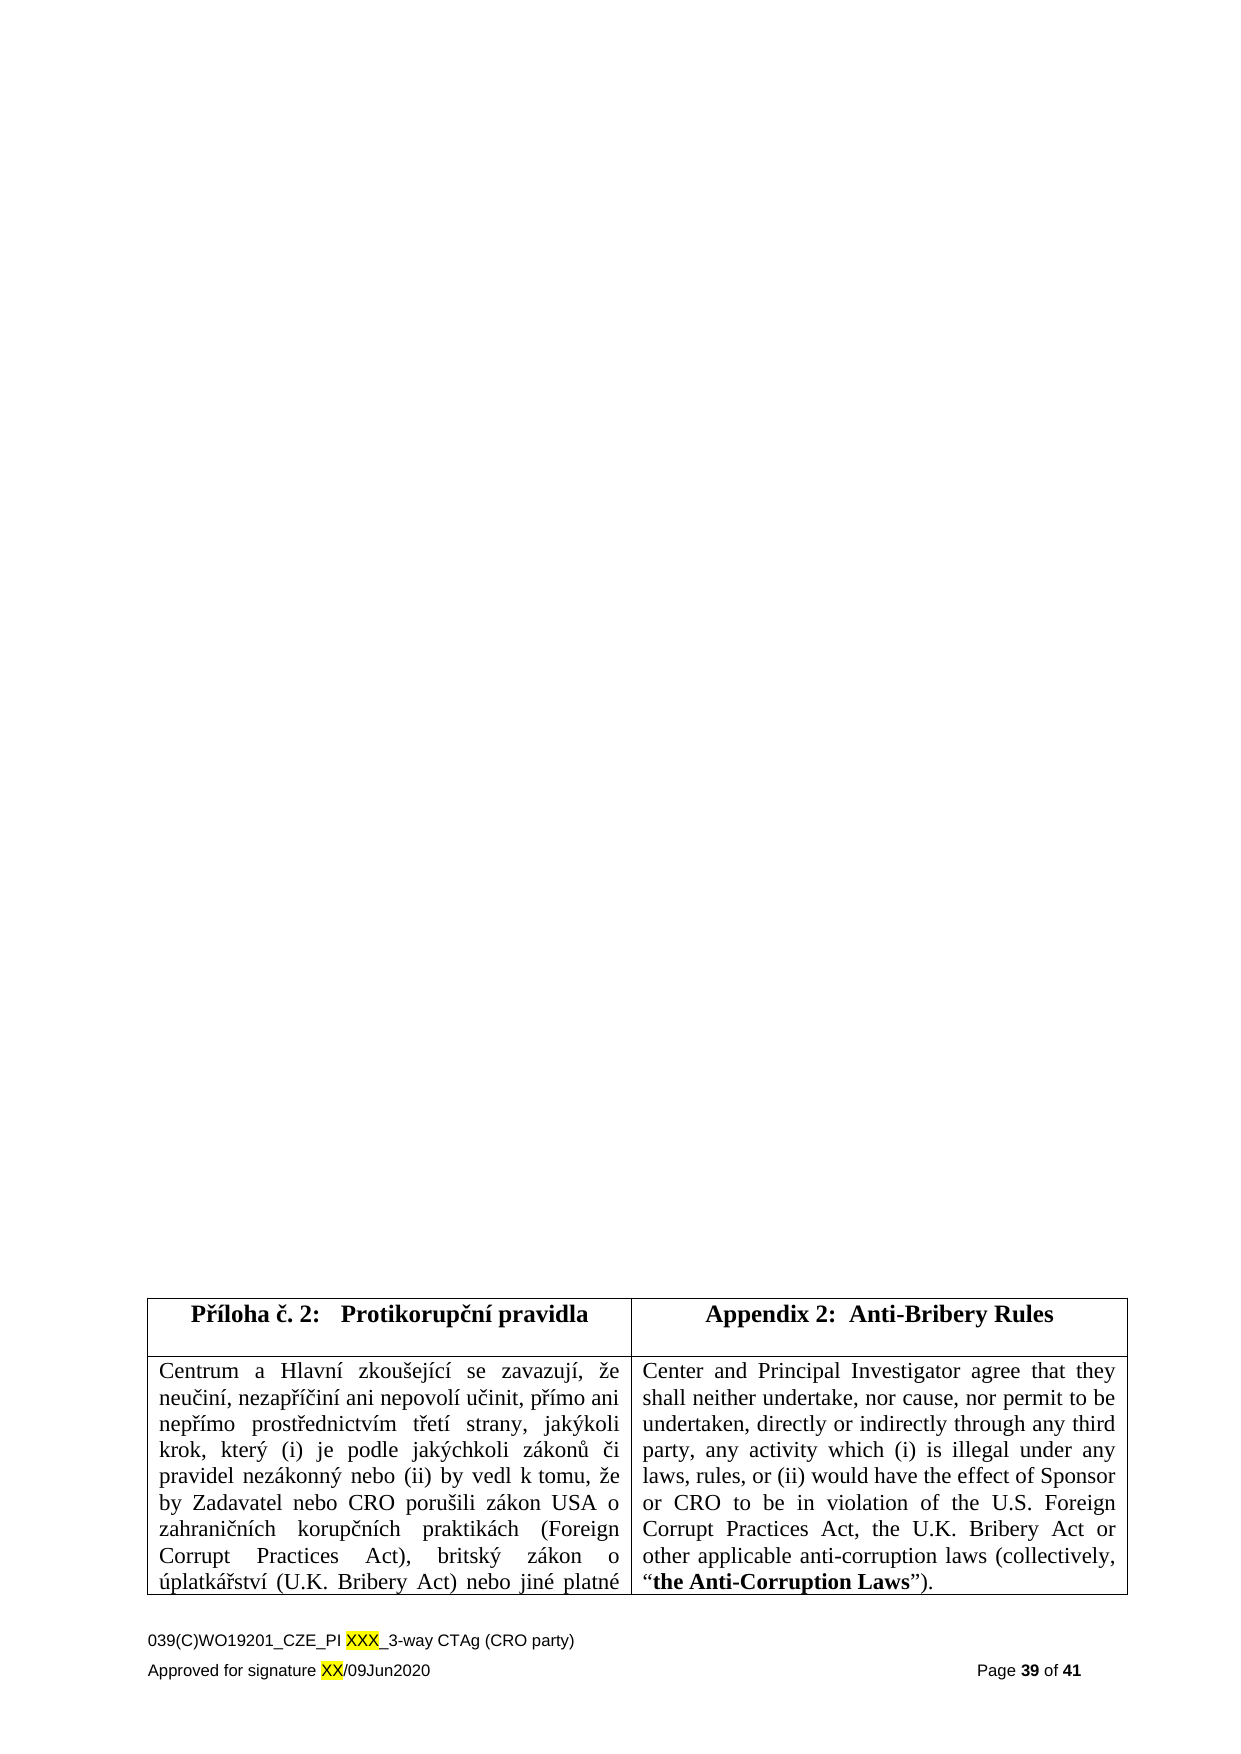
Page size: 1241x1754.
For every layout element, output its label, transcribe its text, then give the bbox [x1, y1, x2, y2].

table_header Appendix 2: Anti-Bribery Rules [632, 1299, 1127, 1356]
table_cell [148, 1357, 631, 1594]
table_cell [632, 1357, 1127, 1594]
table_header Příloha č. 2: Protikorupční pravidla [148, 1299, 631, 1356]
